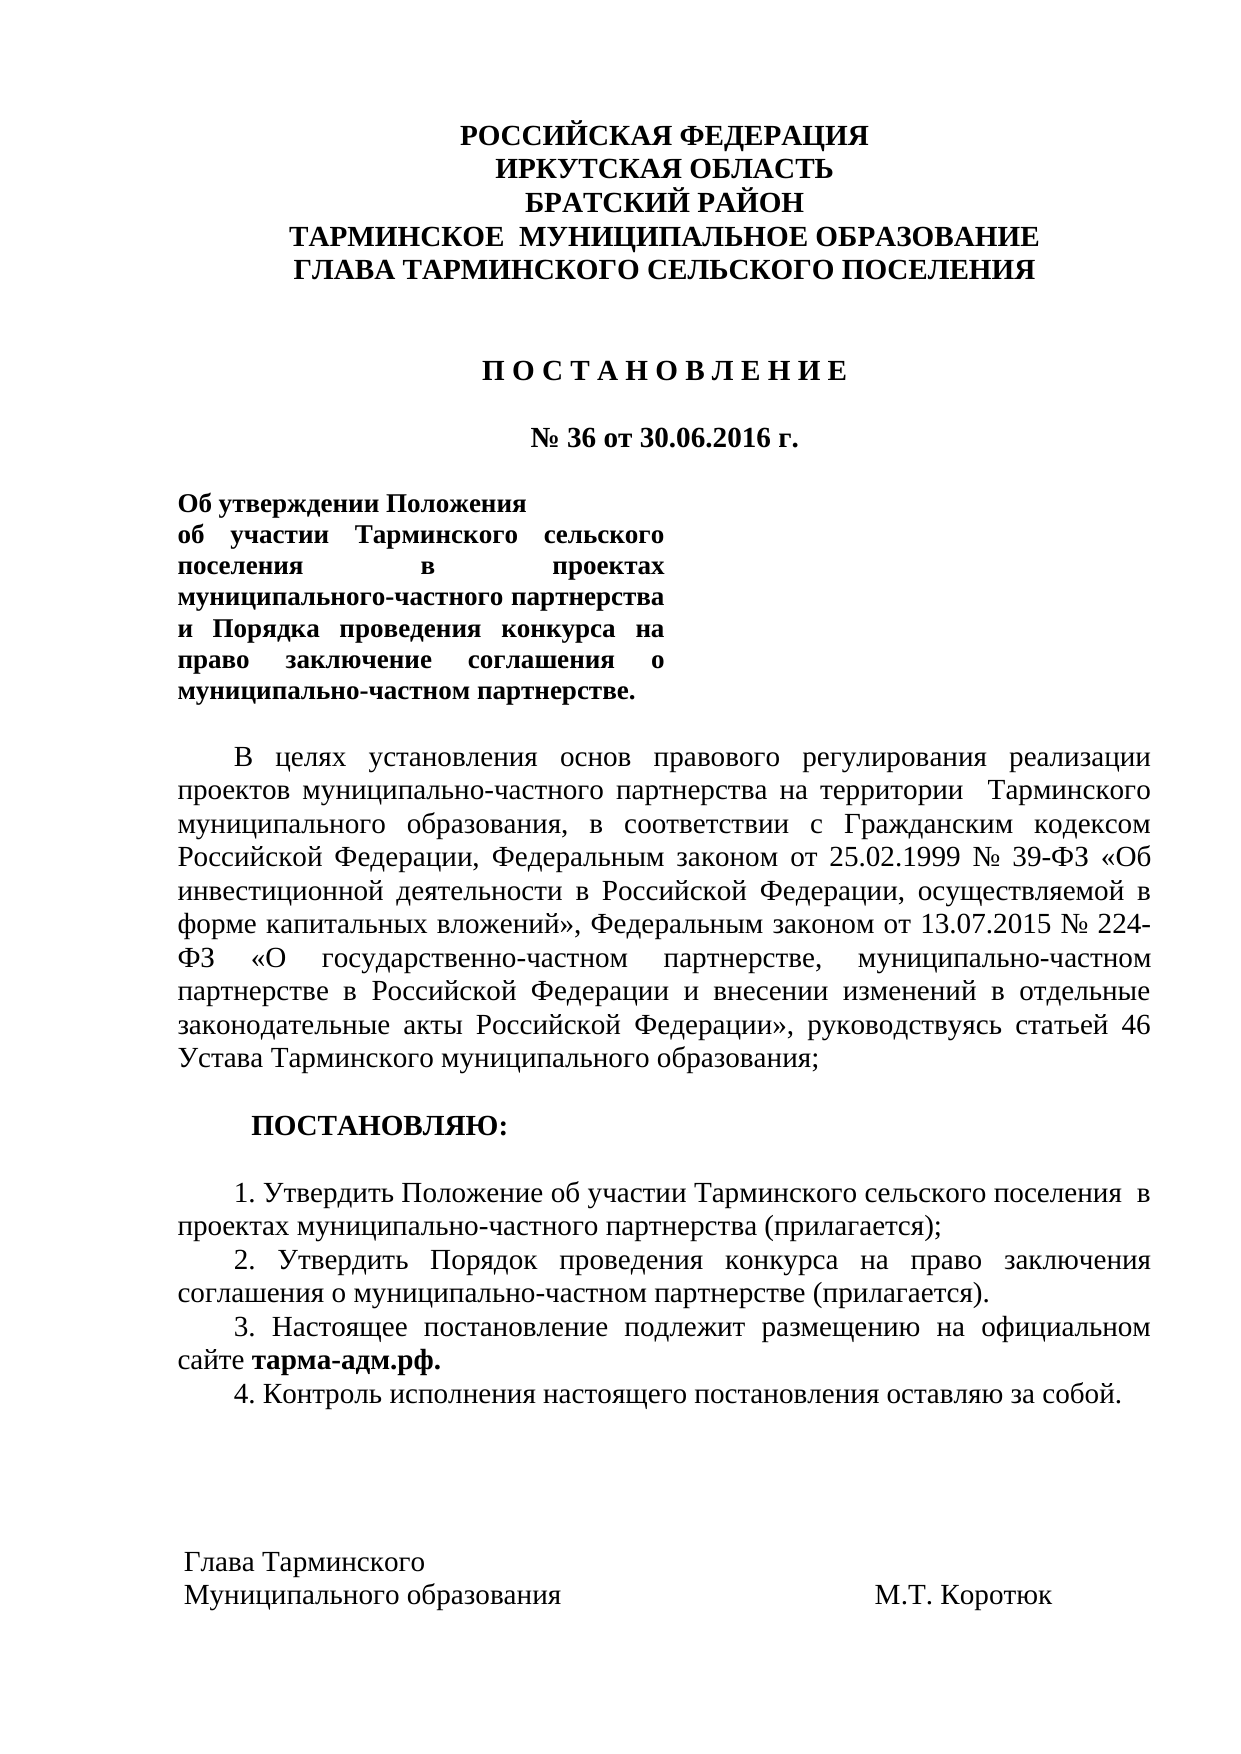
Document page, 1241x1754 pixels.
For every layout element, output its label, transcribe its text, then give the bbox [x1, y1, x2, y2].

text Глава Тарминского [183, 1544, 1152, 1577]
text 3. Настоящее постановление подлежит размещению на официальном сайте тарма-адм.рф. [177, 1309, 1152, 1376]
text 2. Утвердить Порядок проведения конкурса на право заключения соглашения о муниципально-частном партнерстве (прилагается). [177, 1242, 1152, 1309]
text В целях установления основ правового регулирования реализации проектов муниципально-частного партнерства на территории Тарминского муниципального образования, в соответствии с Гражданским кодексом Российской Федерации, Федеральным законом от 25.02.1999 № 39-ФЗ «Об инвестиционной деятельности в Российской Федерации, осуществляемой в форме капитальных вложений», Федеральным законом от 13.07.2015 № 224-ФЗ «О государственно-частном партнерстве, муниципально-частном партнерстве в Российской Федерации и внесении изменений в отдельные законодательные акты Российской Федерации», руководствуясь статьей 46 Устава Тарминского муниципального образования; [177, 739, 1152, 1074]
text Об утверждении Положения [177, 487, 665, 518]
text ИРКУТСКАЯ ОБЛАСТЬ [177, 152, 1152, 185]
text 4. Контроль исполнения настоящего постановления оставляю за собой. [177, 1376, 1152, 1409]
text РОССИЙСКАЯ ФЕДЕРАЦИЯ [177, 118, 1152, 152]
text ТАРМИНСКОЕ МУНИЦИПАЛЬНОЕ ОБРАЗОВАНИЕ [177, 219, 1152, 252]
text № 36 от 30.06.2016 г. [177, 420, 1152, 453]
text БРАТСКИЙ РАЙОН [177, 185, 1152, 219]
text ГЛАВА ТАРМИНСКОГО СЕЛЬСКОГО ПОСЕЛЕНИЯ [177, 252, 1152, 286]
text ПОСТАНОВЛЯЮ: [177, 1108, 1152, 1141]
text Муниципального образования М.Т. Коротюк [183, 1577, 1152, 1611]
text П О С Т А Н О В Л Е Н И Е [177, 353, 1152, 386]
text 1. Утвердить Положение об участии Тарминского сельского поселения в проектах муниципально-частного партнерства (прилагается); [177, 1175, 1152, 1242]
text об участии Тарминского сельского поселения в проектах муниципального-частного партнерства и Порядка проведения конкурса на право заключение соглашения о муниципально-частном партнерстве. [177, 518, 665, 705]
